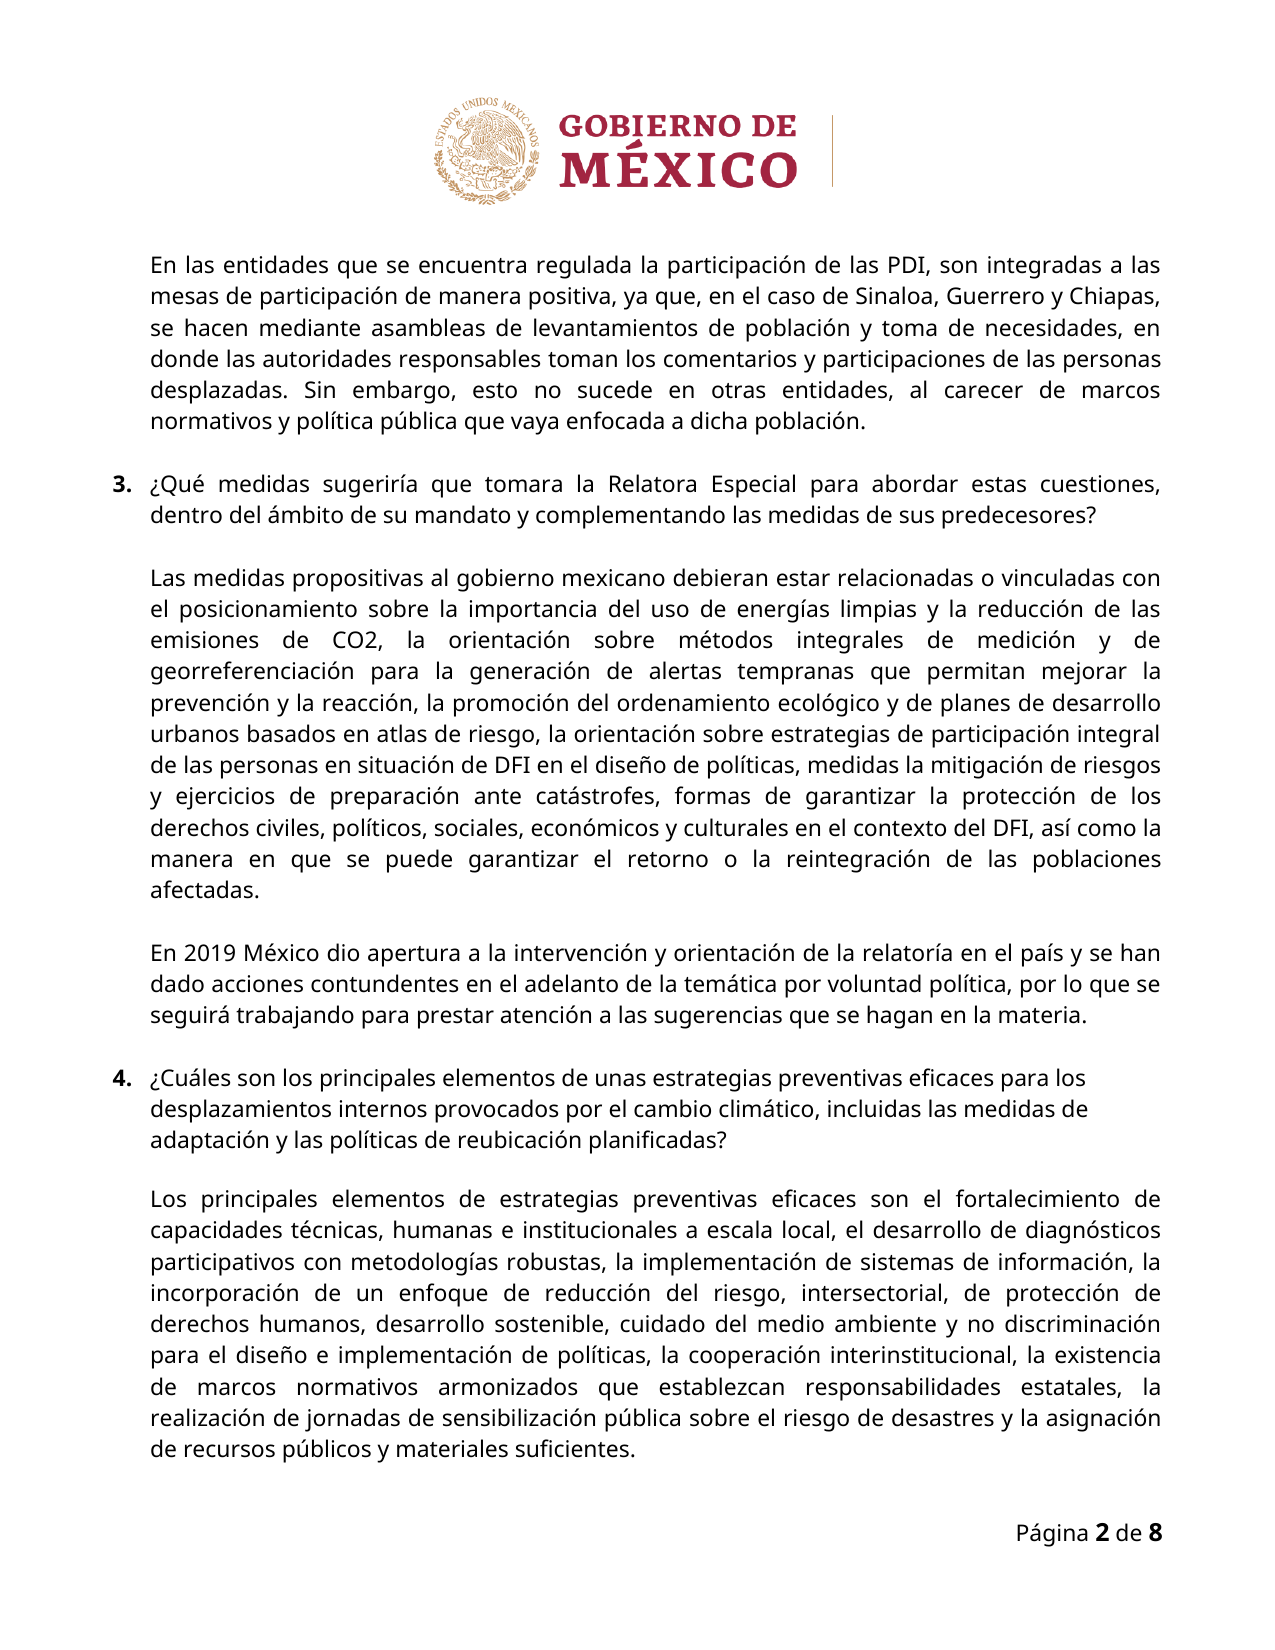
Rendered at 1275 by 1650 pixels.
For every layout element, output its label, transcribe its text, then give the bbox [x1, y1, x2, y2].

text En 2019 México dio apertura a la intervención y orientación de la relatoría en el país y se han dado acciones contundentes en el adelanto de la temática por voluntad política, por lo que se seguirá trabajando para prestar atención a las sugerencias que se hagan en la materia. [150, 936, 1162, 1030]
text En las entidades que se encuentra regulada la participación de las PDI, son integradas a las mesas de participación de manera positiva, ya que, en el caso de Sinaloa, Guerrero y Chiapas, se hacen mediante asambleas de levantamientos de población y toma de necesidades, en donde las autoridades responsables toman los comentarios y participaciones de las personas desplazadas. Sin embargo, esto no sucede en otras entidades, al carecer de marcos normativos y política pública que vaya enfocada a dicha población. [150, 249, 1162, 436]
text Las medidas propositivas al gobierno mexicano debieran estar relacionadas o vinculadas con el posicionamiento sobre la importancia del uso de energías limpias y la reducción de las emisiones de CO2, la orientación sobre métodos integrales de medición y de georreferenciación para la generación de alertas tempranas que permitan mejorar la prevención y la reacción, la promoción del ordenamiento ecológico y de planes de desarrollo urbanos basados en atlas de riesgo, la orientación sobre estrategias de participación integral de las personas en situación de DFI en el diseño de políticas, medidas la mitigación de riesgos y ejercicios de preparación ante catástrofes, formas de garantizar la protección de los derechos civiles, políticos, sociales, económicos y culturales en el contexto del DFI, así como la manera en que se puede garantizar el retorno o la reintegración de las poblaciones afectadas. [150, 561, 1162, 905]
list ¿Cuáles son los principales elementos de unas estrategias preventivas eficaces para los desplazamientos internos provocados por el cambio climático, incluidas las medidas de adaptación y las políticas de reubicación planificadas? [112, 1061, 1162, 1155]
list ¿Qué medidas sugeriría que tomara la Relatora Especial para abordar estas cuestiones, dentro del ámbito de su mandato y complementando las medidas de sus predecesores? [112, 468, 1162, 530]
picture [422, 73, 853, 218]
text Los principales elementos de estrategias preventivas eficaces son el fortalecimiento de capacidades técnicas, humanas e institucionales a escala local, el desarrollo de diagnósticos participativos con metodologías robustas, la implementación de sistemas de información, la incorporación de un enfoque de reducción del riesgo, intersectorial, de protección de derechos humanos, desarrollo sostenible, cuidado del medio ambiente y no discriminación para el diseño e implementación de políticas, la cooperación interinstitucional, la existencia de marcos normativos armonizados que establezcan responsabilidades estatales, la realización de jornadas de sensibilización pública sobre el riesgo de desastres y la asignación de recursos públicos y materiales suficientes. [150, 1183, 1162, 1464]
